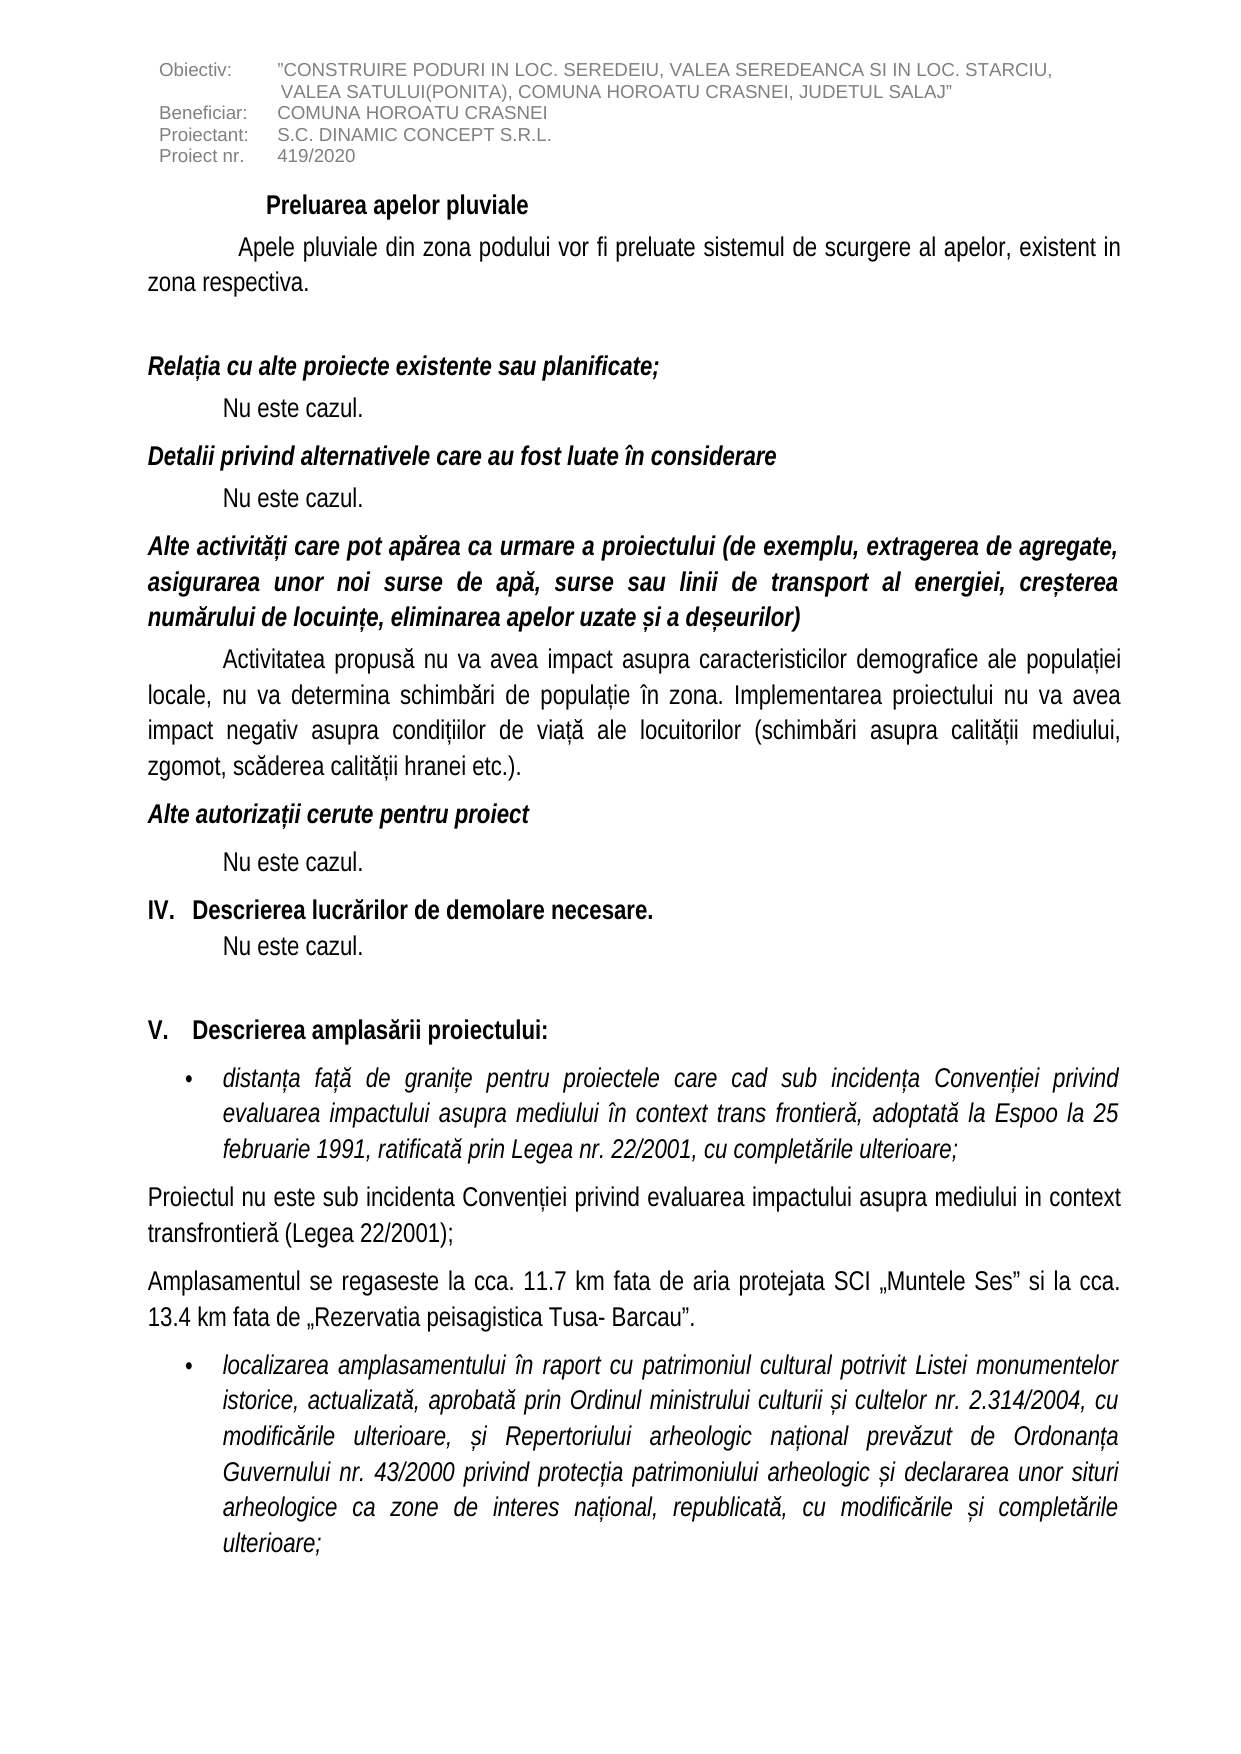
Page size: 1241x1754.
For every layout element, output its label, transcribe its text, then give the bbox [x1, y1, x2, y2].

text localizarea amplasamentului în raport cu patrimoniul cultural potrivit Listei monumentelor istorice, actualizată, aprobată prin Ordinul ministrului culturii și cultelor nr. 2.314/2004, cu modificările ulterioare, și Repertoriului arheologic național prevăzut de Ordonanța Guvernului nr. 43/2000 privind protecția patrimoniului arheologic și declararea unor situri arheologice ca zone de interes național, republicată, cu modificările și completările ulterioare; [185, 1349, 1122, 1558]
text Nu este cazul. [148, 392, 1122, 423]
text Preluarea apelor pluviale [148, 189, 1122, 220]
text Relația cu alte proiecte existente sau planificate; [148, 350, 1122, 381]
text distanța față de granițe pentru proiectele care cad sub incidența Convenției privind evaluarea impactului asupra mediului în context trans frontieră, adoptată la Espoo la 25 februarie 1991, ratificată prin Legea nr. 22/2001, cu completările ulterioare; [185, 1062, 1122, 1164]
text Descrierea lucrărilor de demolare necesare. [148, 894, 1122, 926]
text Apele pluviale din zona podului vor fi preluate sistemul de scurgere al apelor, existent in zona respectiva. [148, 231, 1122, 297]
text Nu este cazul. [148, 846, 1122, 877]
text Alte autorizații cerute pentru proiect [148, 798, 1122, 829]
text Alte activități care pot apărea ca urmare a proiectului (de exemplu, extragerea de agregate, asigurarea unor noi surse de apă, surse sau linii de transport al energiei, creșterea numărului de locuințe, eliminarea apelor uzate și a deșeurilor) [148, 530, 1122, 632]
text Amplasamentul se regaseste la cca. 11.7 km fata de aria protejata SCI „Muntele Ses” si la cca. 13.4 km fata de „Rezervatia peisagistica Tusa- Barcau”. [148, 1265, 1122, 1332]
text Detalii privind alternativele care au fost luate în considerare [148, 440, 1122, 471]
text Descrierea amplasării proiectului: [148, 1014, 1122, 1045]
text Proiectul nu este sub incidenta Convenției privind evaluarea impactului asupra mediului in context transfrontieră (Legea 22/2001); [148, 1181, 1122, 1248]
text Nu este cazul. [148, 930, 1122, 961]
text Activitatea propusă nu va avea impact asupra caracteristicilor demografice ale populației locale, nu va determina schimbări de populație în zona. Implementarea proiectului nu va avea impact negativ asupra condițiilor de viață ale locuitorilor (schimbări asupra calității mediului, zgomot, scăderea calității hranei etc.). [148, 643, 1122, 781]
text Nu este cazul. [148, 482, 1122, 513]
